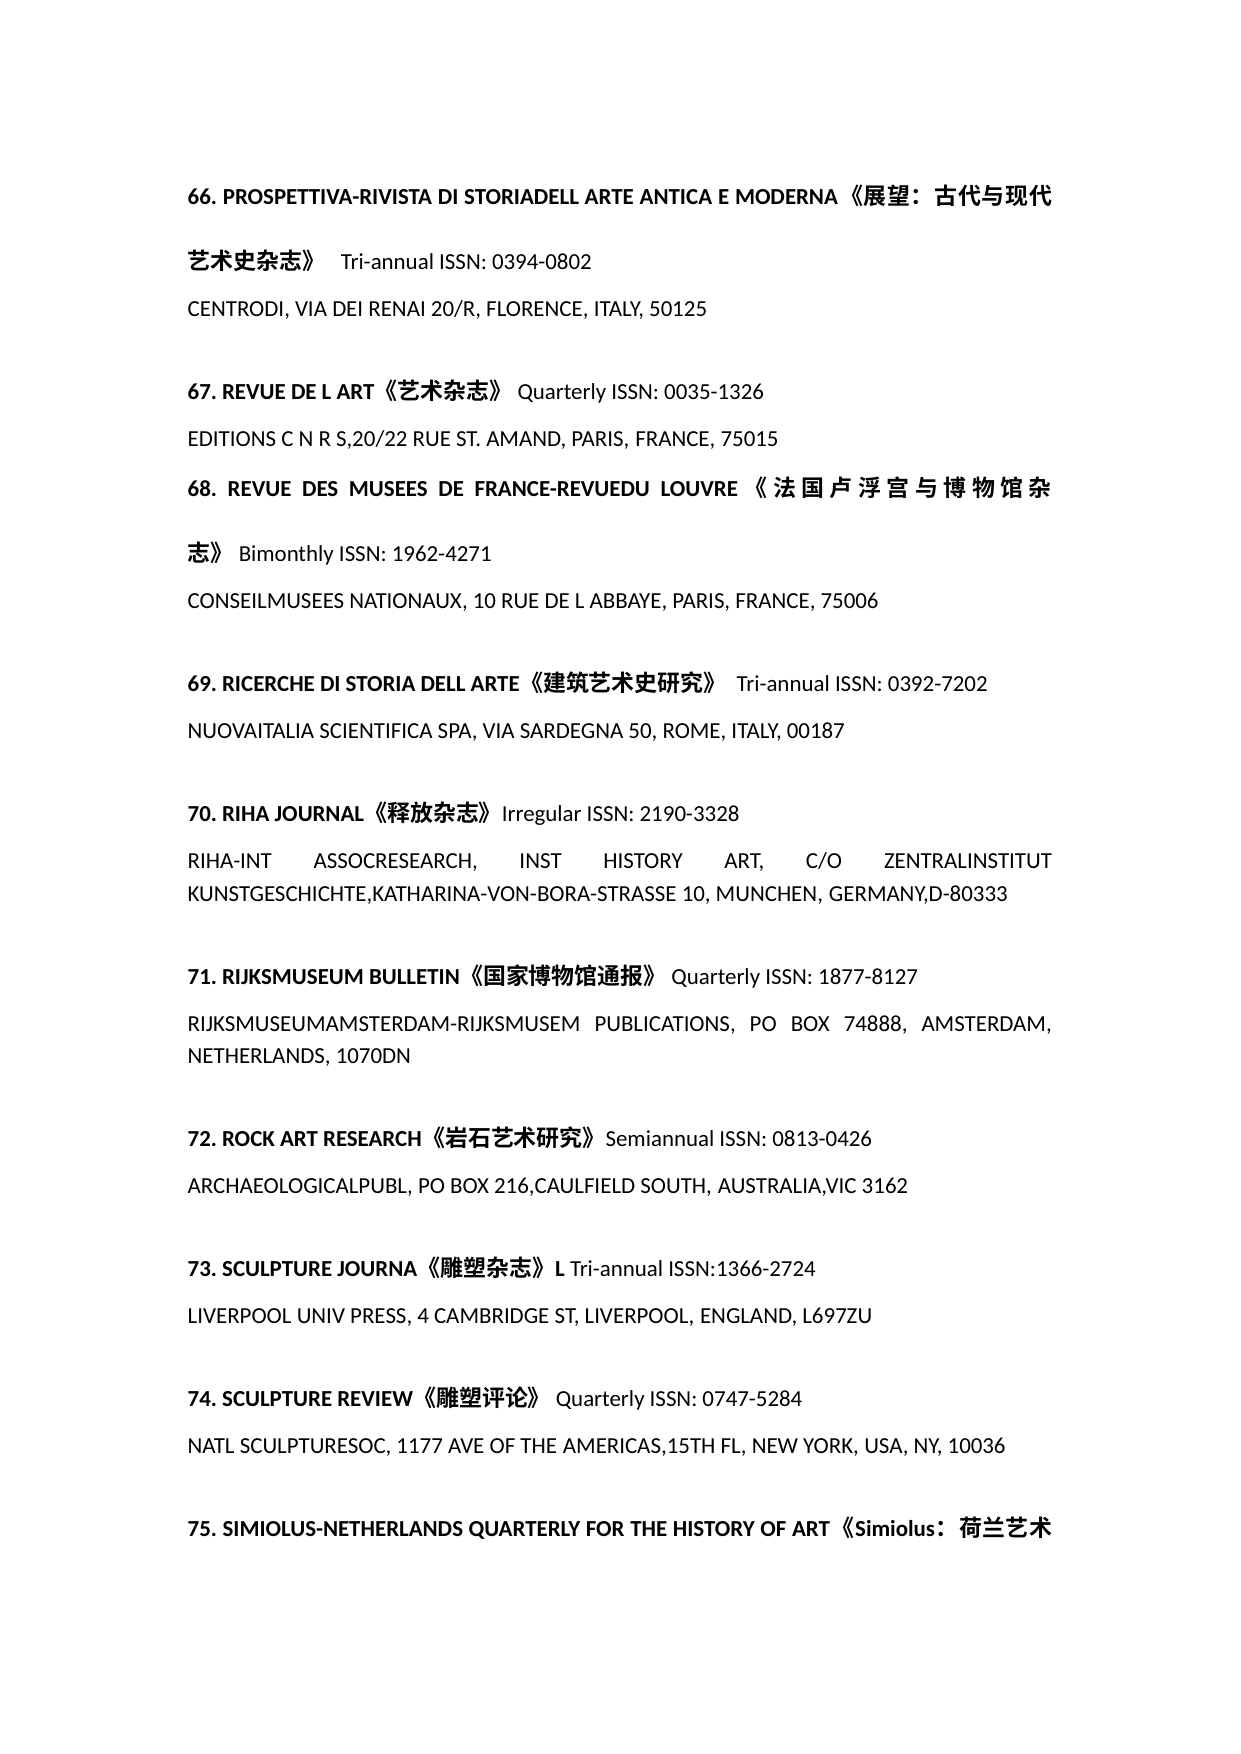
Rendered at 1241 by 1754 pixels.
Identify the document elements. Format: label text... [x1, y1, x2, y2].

text CENTRODI, VIA DEI RENAI 20/R, FLORENCE, ITALY, 50125 [187, 292, 1053, 324]
text 72. ROCK ART RESEARCH《岩石艺术研究》Semiannual ISSN: 0813-0426 [187, 1104, 1053, 1169]
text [187, 1494, 1053, 1559]
text ARCHAEOLOGICALPUBL, PO BOX 216,CAULFIELD SOUTH, AUSTRALIA,VIC 3162 [187, 1169, 1053, 1202]
text CONSEILMUSEES NATIONAUX, 10 RUE DE L ABBAYE, PARIS, FRANCE, 75006 [187, 584, 1053, 617]
text 67. REVUE DE L ART《艺术杂志》 Quarterly ISSN: 0035-1326 [187, 357, 1053, 422]
text NUOVAITALIA SCIENTIFICA SPA, VIA SARDEGNA 50, ROME, ITALY, 00187 [187, 714, 1053, 747]
text 66. PROSPETTIVA-RIVISTA DI STORIADELL ARTE ANTICA E MODERNA《展望：古代与现代艺术史杂志》 Tri-annual ISSN: 0394-0802 [187, 162, 1053, 292]
text 68. REVUE DES MUSEES DE FRANCE-REVUEDU LOUVRE《法国卢浮宫与博物馆杂志》 Bimonthly ISSN: 1962-4271 [187, 454, 1053, 584]
text RIHA-INT ASSOCRESEARCH, INST HISTORY ART, C/O ZENTRALINSTITUT KUNSTGESCHICHTE,KATHARINA-VON-BORA-STRASSE 10, MUNCHEN, GERMANY,D-80333 [187, 844, 1053, 909]
text 73. SCULPTURE JOURNA《雕塑杂志》L Tri-annual ISSN:1366-2724 [187, 1234, 1053, 1299]
text 71. RIJKSMUSEUM BULLETIN《国家博物馆通报》 Quarterly ISSN: 1877-8127 [187, 942, 1053, 1007]
text 70. RIHA JOURNAL《释放杂志》Irregular ISSN: 2190-3328 [187, 779, 1053, 844]
text EDITIONS C N R S,20/22 RUE ST. AMAND, PARIS, FRANCE, 75015 [187, 422, 1053, 454]
text LIVERPOOL UNIV PRESS, 4 CAMBRIDGE ST, LIVERPOOL, ENGLAND, L697ZU [187, 1299, 1053, 1332]
text 74. SCULPTURE REVIEW《雕塑评论》 Quarterly ISSN: 0747-5284 [187, 1364, 1053, 1429]
text 69. RICERCHE DI STORIA DELL ARTE《建筑艺术史研究》 Tri-annual ISSN: 0392-7202 [187, 649, 1053, 714]
text RIJKSMUSEUMAMSTERDAM-RIJKSMUSEM PUBLICATIONS, PO BOX 74888, AMSTERDAM, NETHERLANDS, 1070DN [187, 1007, 1053, 1072]
text NATL SCULPTURESOC, 1177 AVE OF THE AMERICAS,15TH FL, NEW YORK, USA, NY, 10036 [187, 1429, 1053, 1462]
